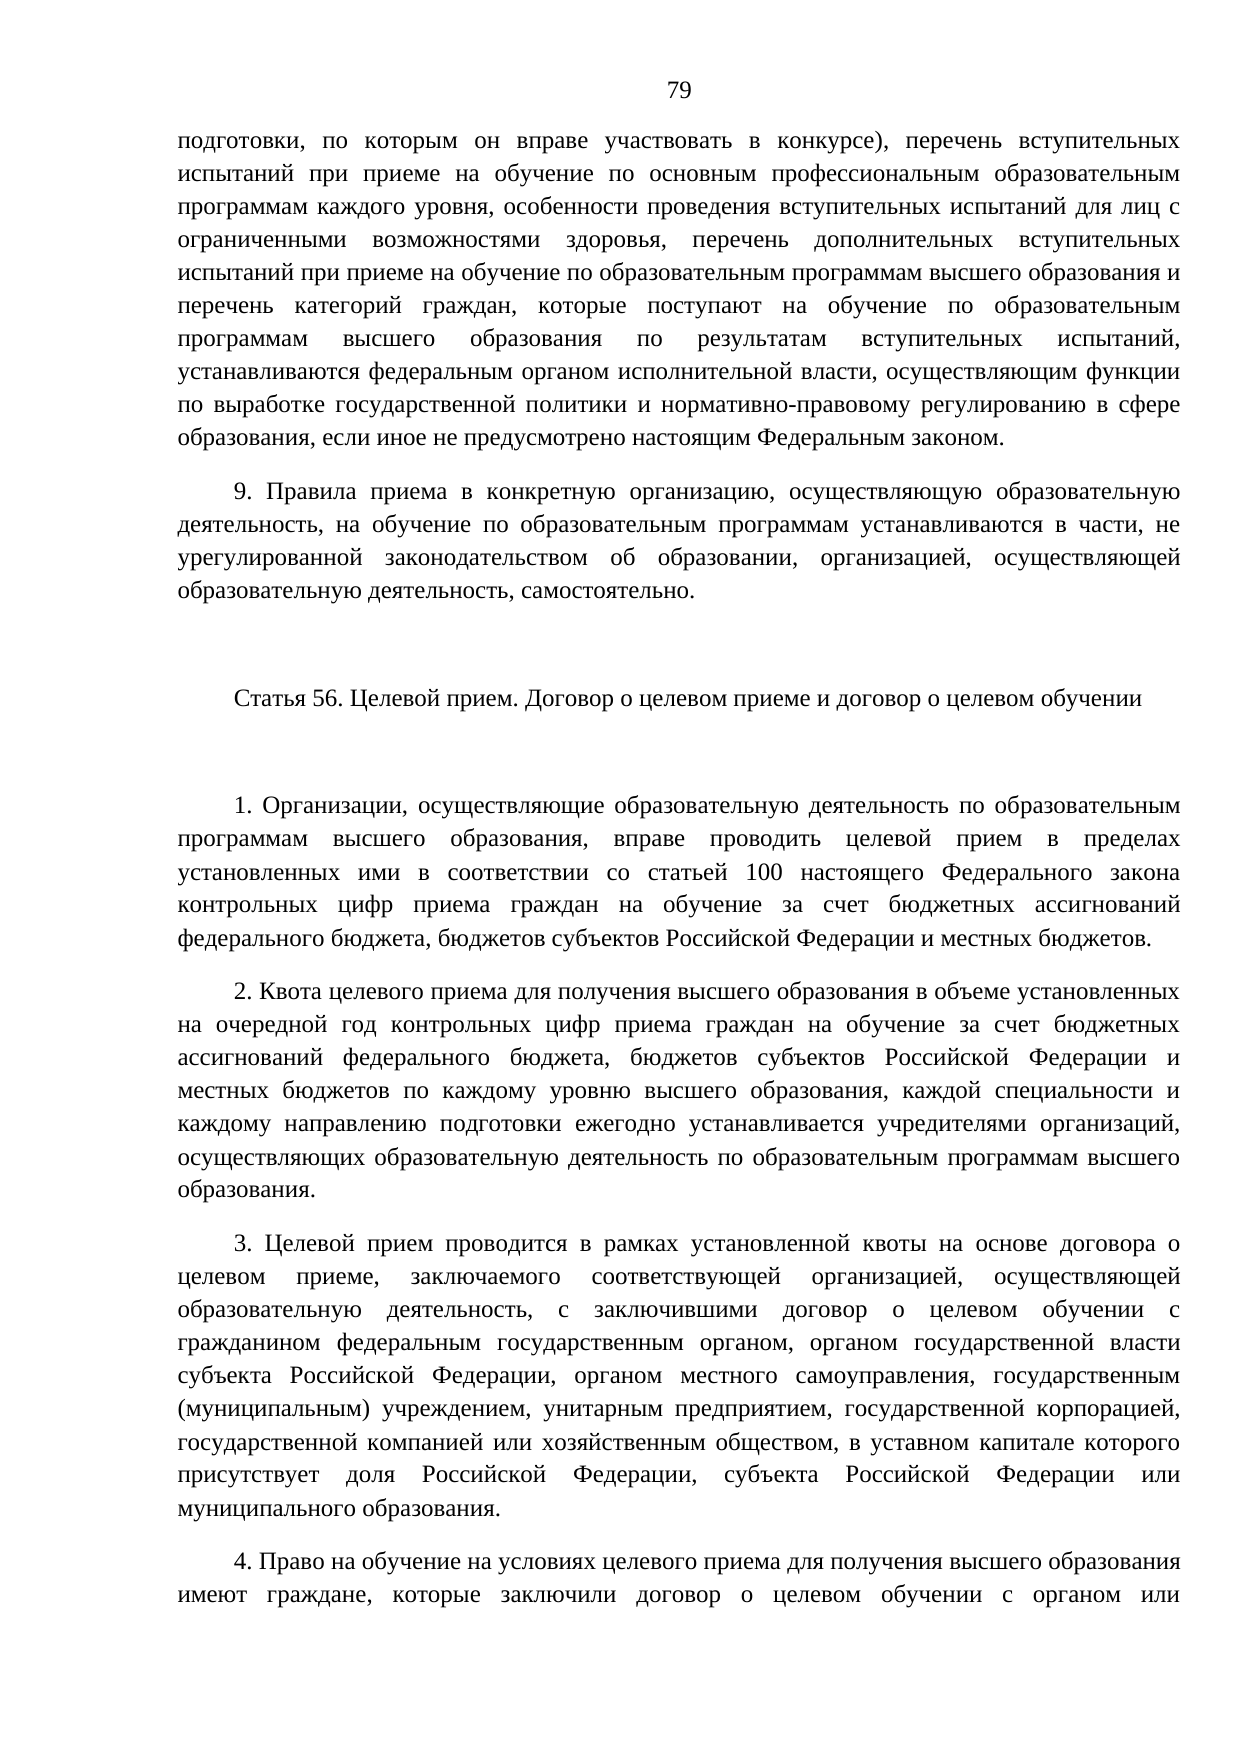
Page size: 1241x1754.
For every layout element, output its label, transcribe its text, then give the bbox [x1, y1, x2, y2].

text 9. Правила приема в конкретную организацию, осуществляющую образовательную деятельность, на обучение по образовательным программам устанавливаются в части, не урегулированной законодательством об образовании, организацией, осуществляющей образовательную деятельность, самостоятельно. [177, 476, 1181, 604]
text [177, 125, 1181, 451]
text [177, 1546, 1181, 1608]
text 1. Организации, осуществляющие образовательную деятельность по образовательным программам высшего образования, вправе проводить целевой прием в пределах установленных ими в соответствии со статьей 100 настоящего Федерального закона контрольных цифр приема граждан на обучение за счет бюджетных ассигнований федерального бюджета, бюджетов субъектов Российской Федерации и местных бюджетов. [177, 791, 1181, 951]
text Статья 56. Целевой прием. Договор о целевом приеме и договор о целевом обучении [177, 683, 1181, 712]
text 3. Целевой прием проводится в рамках установленной квоты на основе договора о целевом приеме, заключаемого соответствующей организацией, осуществляющей образовательную деятельность, с заключившими договор о целевом обучении с гражданином федеральным государственным органом, органом государственной власти субъекта Российской Федерации, органом местного самоуправления, государственным (муниципальным) учреждением, унитарным предприятием, государственной корпорацией, государственной компанией или хозяйственным обществом, в уставном капитале которого присутствует доля Российской Федерации, субъекта Российской Федерации или муниципального образования. [177, 1228, 1181, 1521]
text 2. Квота целевого приема для получения высшего образования в объеме установленных на очередной год контрольных цифр приема граждан на обучение за счет бюджетных ассигнований федерального бюджета, бюджетов субъектов Российской Федерации и местных бюджетов по каждому уровню высшего образования, каждой специальности и каждому направлению подготовки ежегодно устанавливается учредителями организаций, осуществляющих образовательную деятельность по образовательным программам высшего образования. [177, 976, 1181, 1203]
